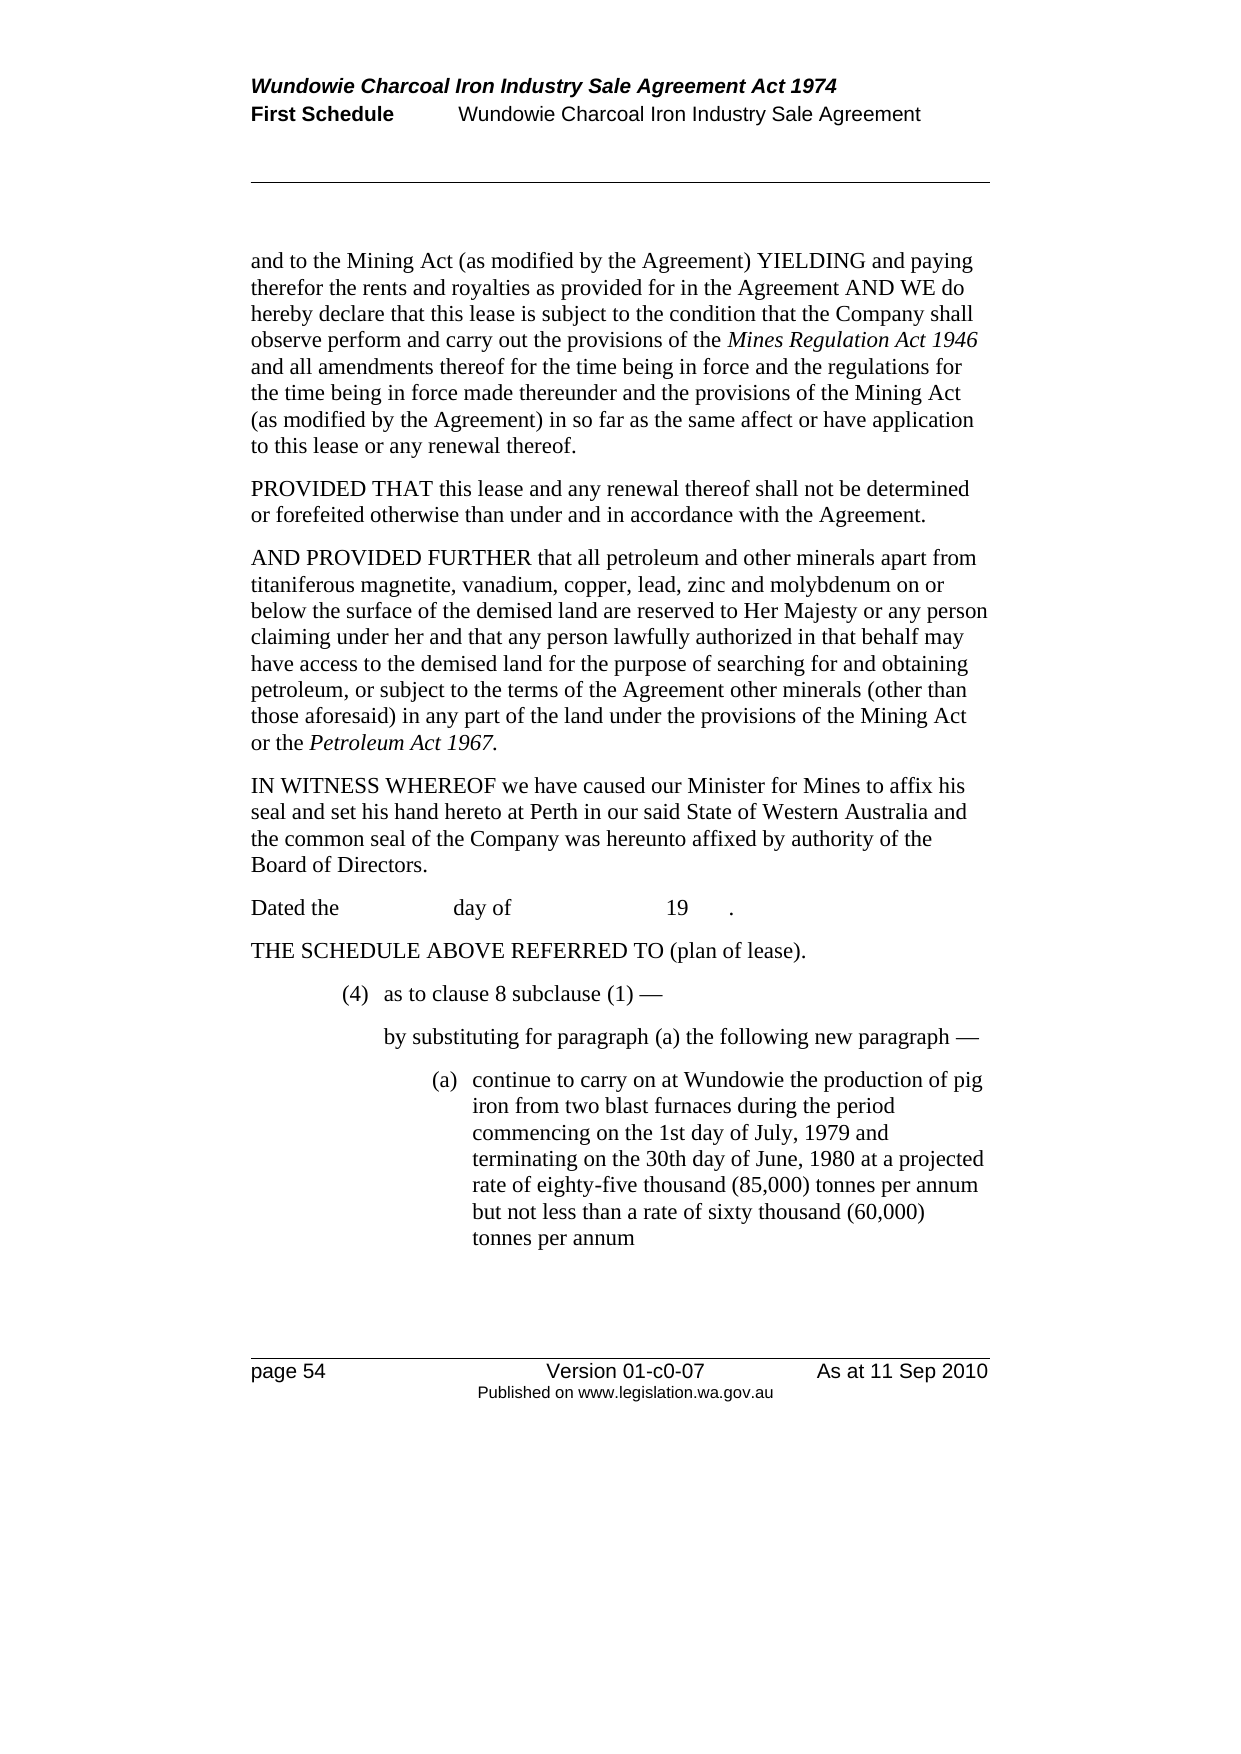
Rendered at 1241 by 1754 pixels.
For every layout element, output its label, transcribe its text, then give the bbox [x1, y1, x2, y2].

text THE SCHEDULE ABOVE REFERRED TO (plan of lease). [251, 937, 990, 963]
text AND PROVIDED FURTHER that all petroleum and other minerals apart from titaniferous magnetite, vanadium, copper, lead, zinc and molybdenum on or below the surface of the demised land are reserved to Her Majesty or any person claiming under her and that any person lawfully authorized in that behalf may have access to the demised land for the purpose of searching for and obtaining petroleum, or subject to the terms of the Agreement other minerals (other than those aforesaid) in any part of the land under the provisions of the Mining Act or the Petroleum Act 1967. [251, 544, 990, 755]
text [251, 247, 990, 458]
text (a) continue to carry on at Wundowie the production of pig iron from two blast furnaces during the period commencing on the 1st day of July, 1979 and terminating on the 30th day of June, 1980 at a projected rate of eighty-five thousand (85,000) tonnes per annum but not less than a rate of sixty thousand (60,000) tonnes per annum [251, 1066, 990, 1251]
text by substituting for paragraph (a) the following new paragraph — [251, 1023, 990, 1049]
text PROVIDED THAT this lease and any renewal thereof shall not be determined or forefeited otherwise than under and in accordance with the Agreement. [251, 475, 990, 528]
text Dated the day of 19 . [251, 894, 990, 920]
text (4) as to clause 8 subclause (1) — [251, 980, 990, 1006]
text IN WITNESS WHEREOF we have caused our Minister for Mines to affix his seal and set his hand hereto at Perth in our said State of Western Australia and the common seal of the Company was hereunto affixed by authority of the Board of Directors. [251, 772, 990, 877]
